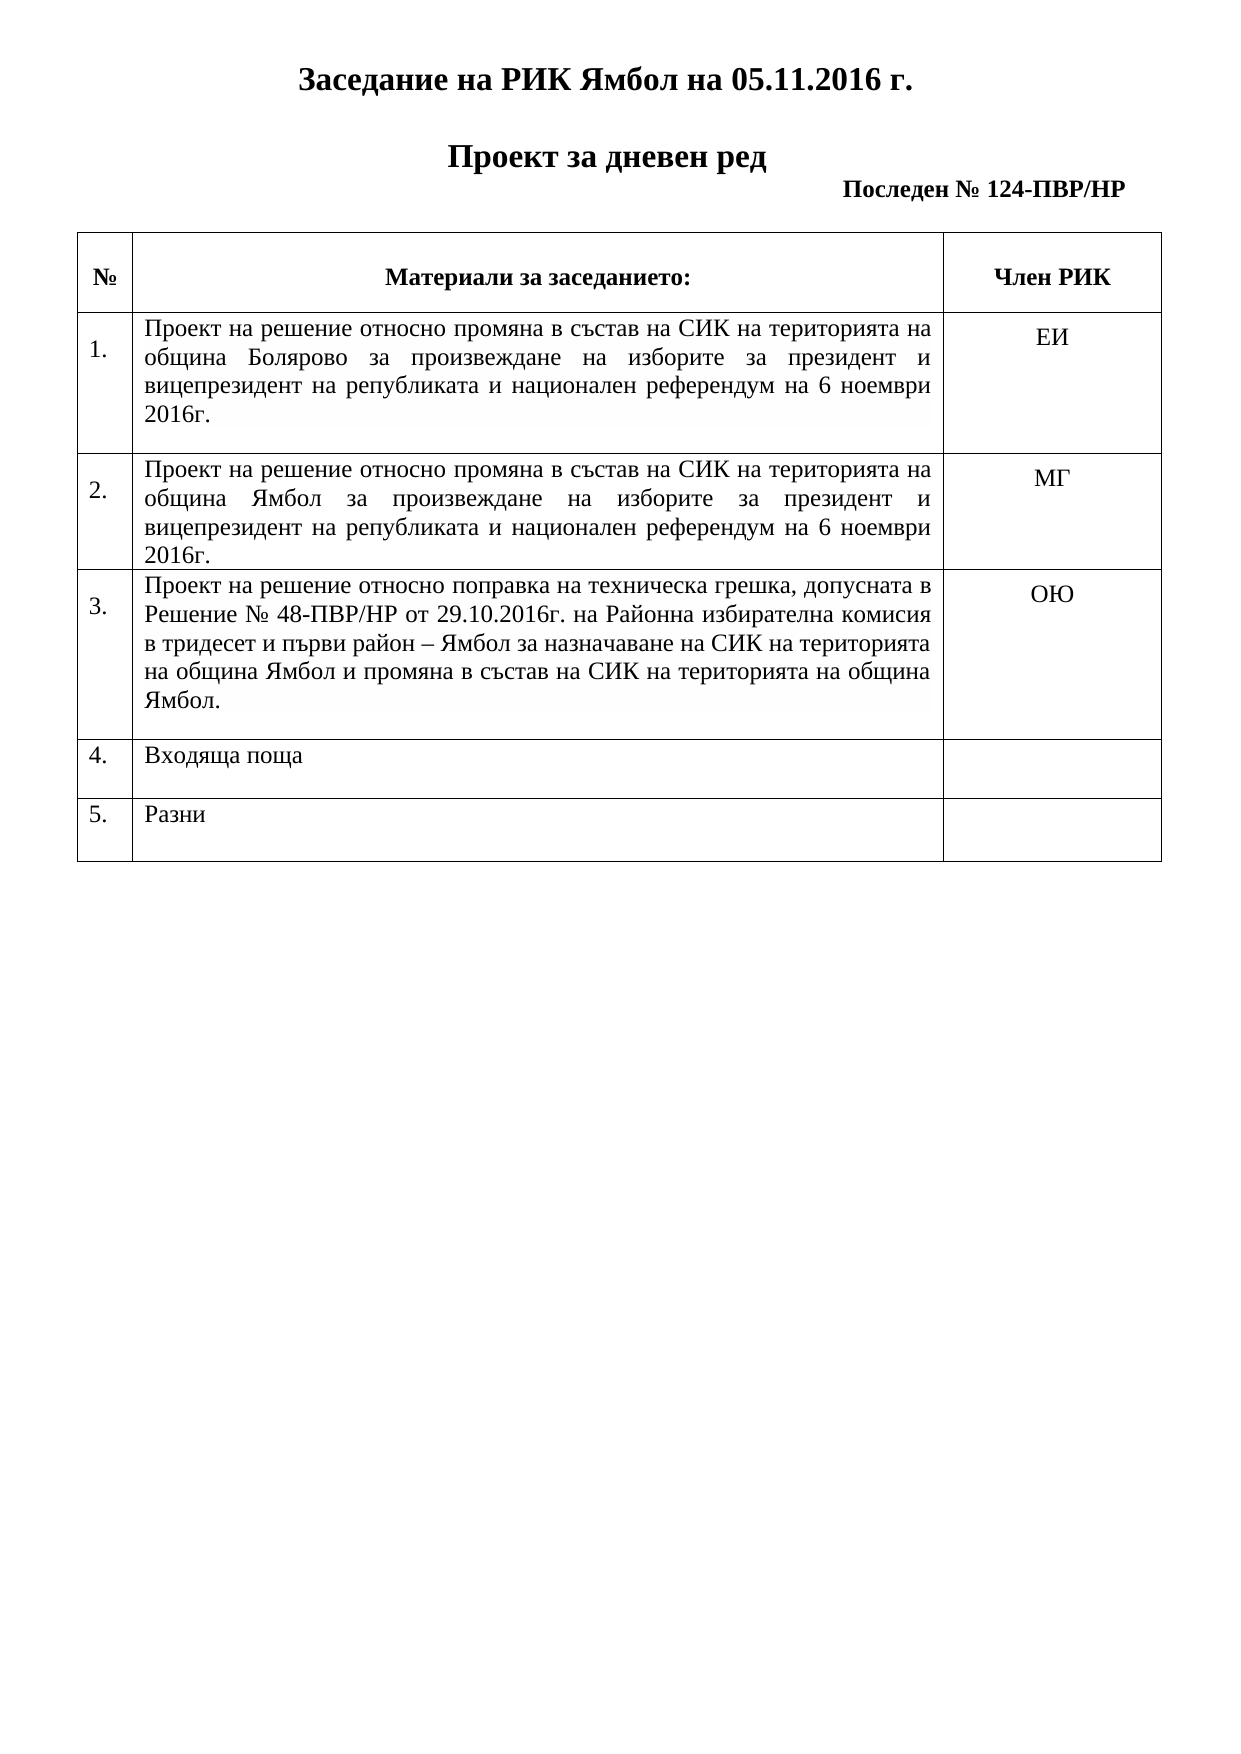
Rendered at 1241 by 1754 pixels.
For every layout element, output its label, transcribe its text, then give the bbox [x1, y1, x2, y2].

text Проект за дневен ред [89, 136, 1125, 174]
text Последен № 124-ПВР/НР [89, 174, 1125, 203]
table_cell [78, 313, 132, 453]
table_cell Проект на решение относно промяна в състав на СИК на територията на община Ямбол за произвеждане на изборите за президент и вицепрезидент на републиката и национален референдум на 6 ноември 2016г. [133, 454, 943, 569]
table_cell [944, 740, 1161, 798]
table_cell Проект на решение относно поправка на техническа грешка, допусната в Решение № 48-ПВР/НР от 29.10.2016г. на Районна избирателна комисия в тридесет и първи район – Ямбол за назначаване на СИК на територията на община Ямбол и промяна в състав на СИК на територията на община Ямбол. [133, 570, 943, 739]
table_cell ОЮ [944, 570, 1161, 739]
table_header Член РИК [944, 233, 1161, 312]
table_cell МГ [944, 454, 1161, 569]
table_cell Проект на решение относно промяна в състав на СИК на територията на община Болярово за произвеждане на изборите за президент и вицепрезидент на републиката и национален референдум на 6 ноември 2016г. [133, 313, 943, 453]
text Заседание на РИК Ямбол на 05.11.2016 г. [89, 59, 1122, 97]
table_cell ЕИ [944, 313, 1161, 453]
table_header Материали за заседанието: [133, 233, 943, 312]
table_cell 4. [78, 740, 132, 798]
table_header № [78, 233, 132, 312]
table_cell Входяща поща [133, 740, 943, 798]
table_cell [944, 799, 1161, 861]
table_cell [78, 454, 132, 569]
table_cell 5. [78, 799, 132, 861]
table_cell Разни [133, 799, 943, 861]
table_cell [78, 570, 132, 739]
